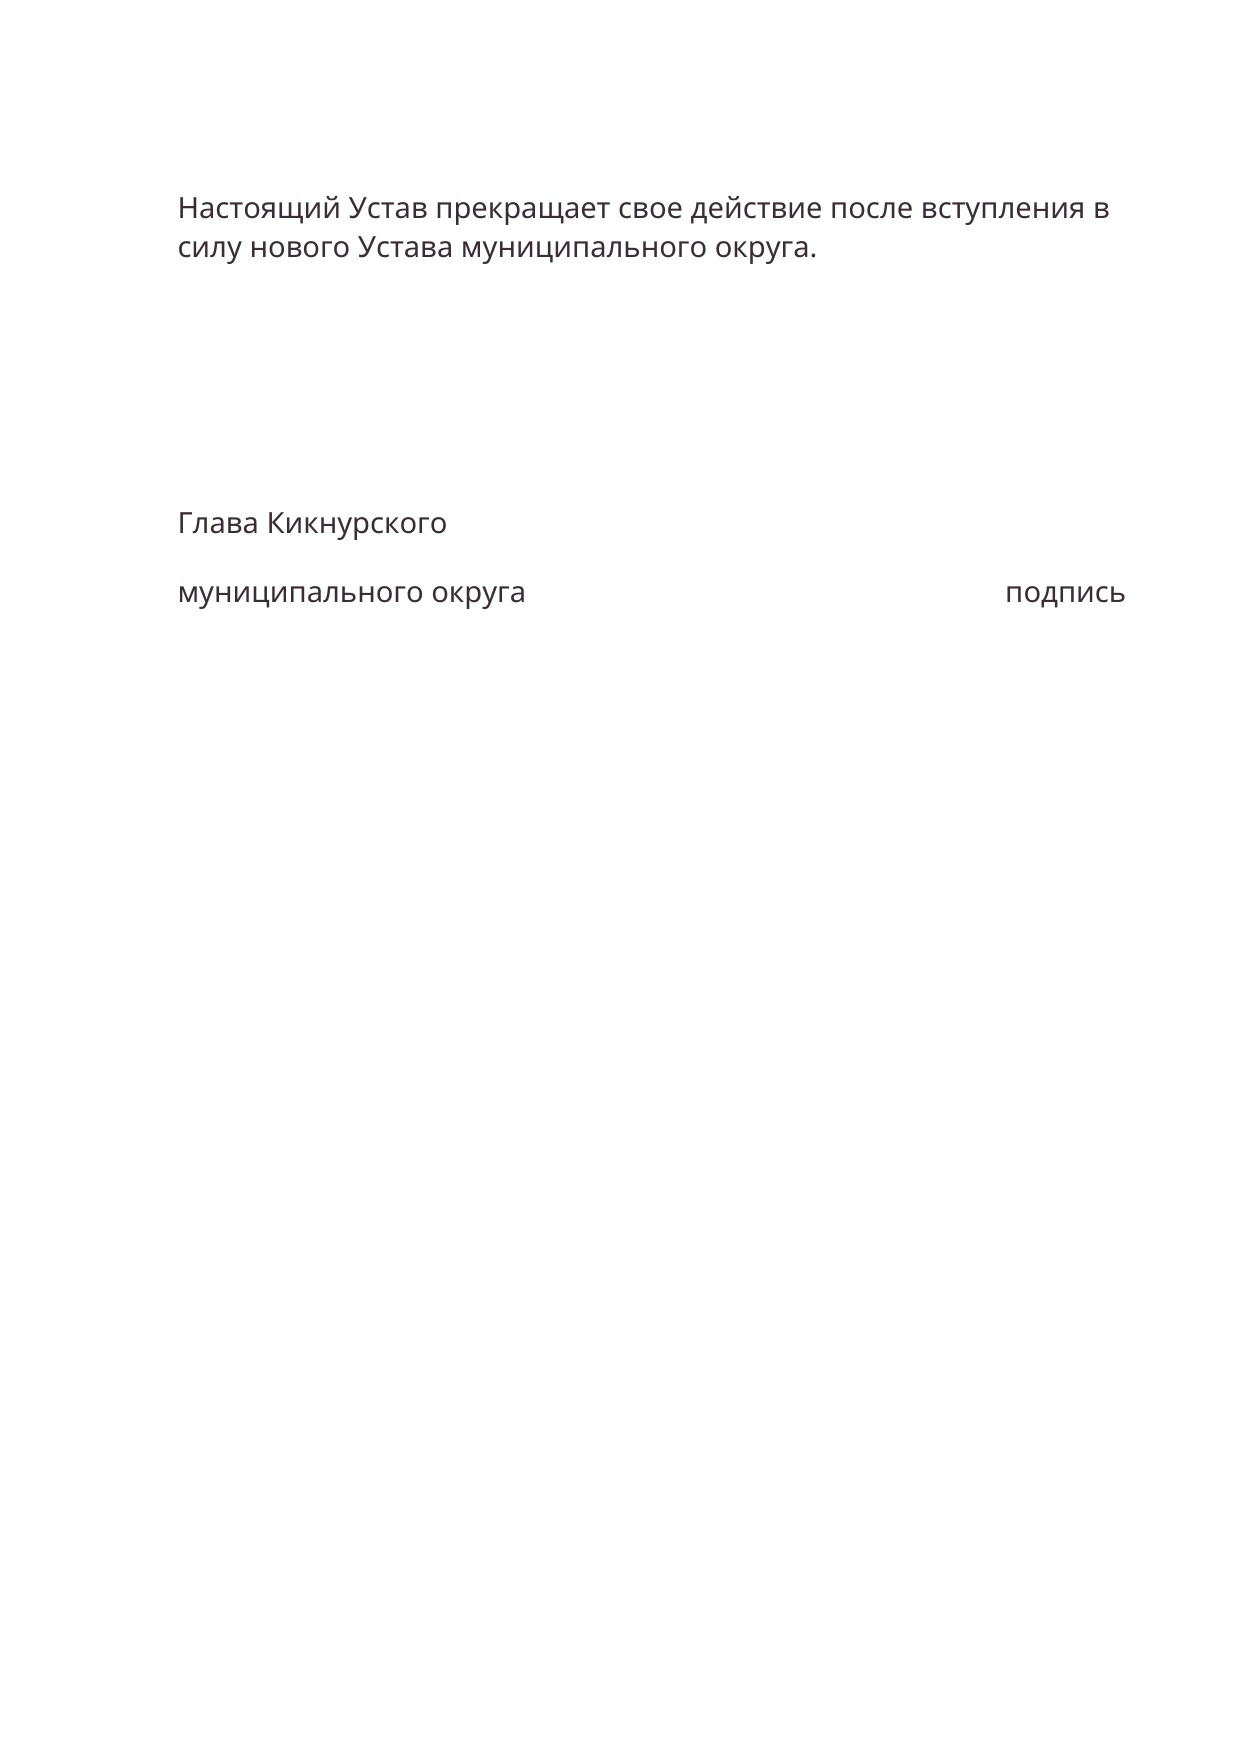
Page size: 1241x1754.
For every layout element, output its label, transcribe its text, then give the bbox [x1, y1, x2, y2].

text Настоящий Устав прекращает свое действие после вступления в силу нового Устава муниципального округа. [177, 187, 1152, 266]
text Глава Кикнурского [177, 502, 1152, 542]
text муниципального округа подпись [177, 571, 1152, 611]
